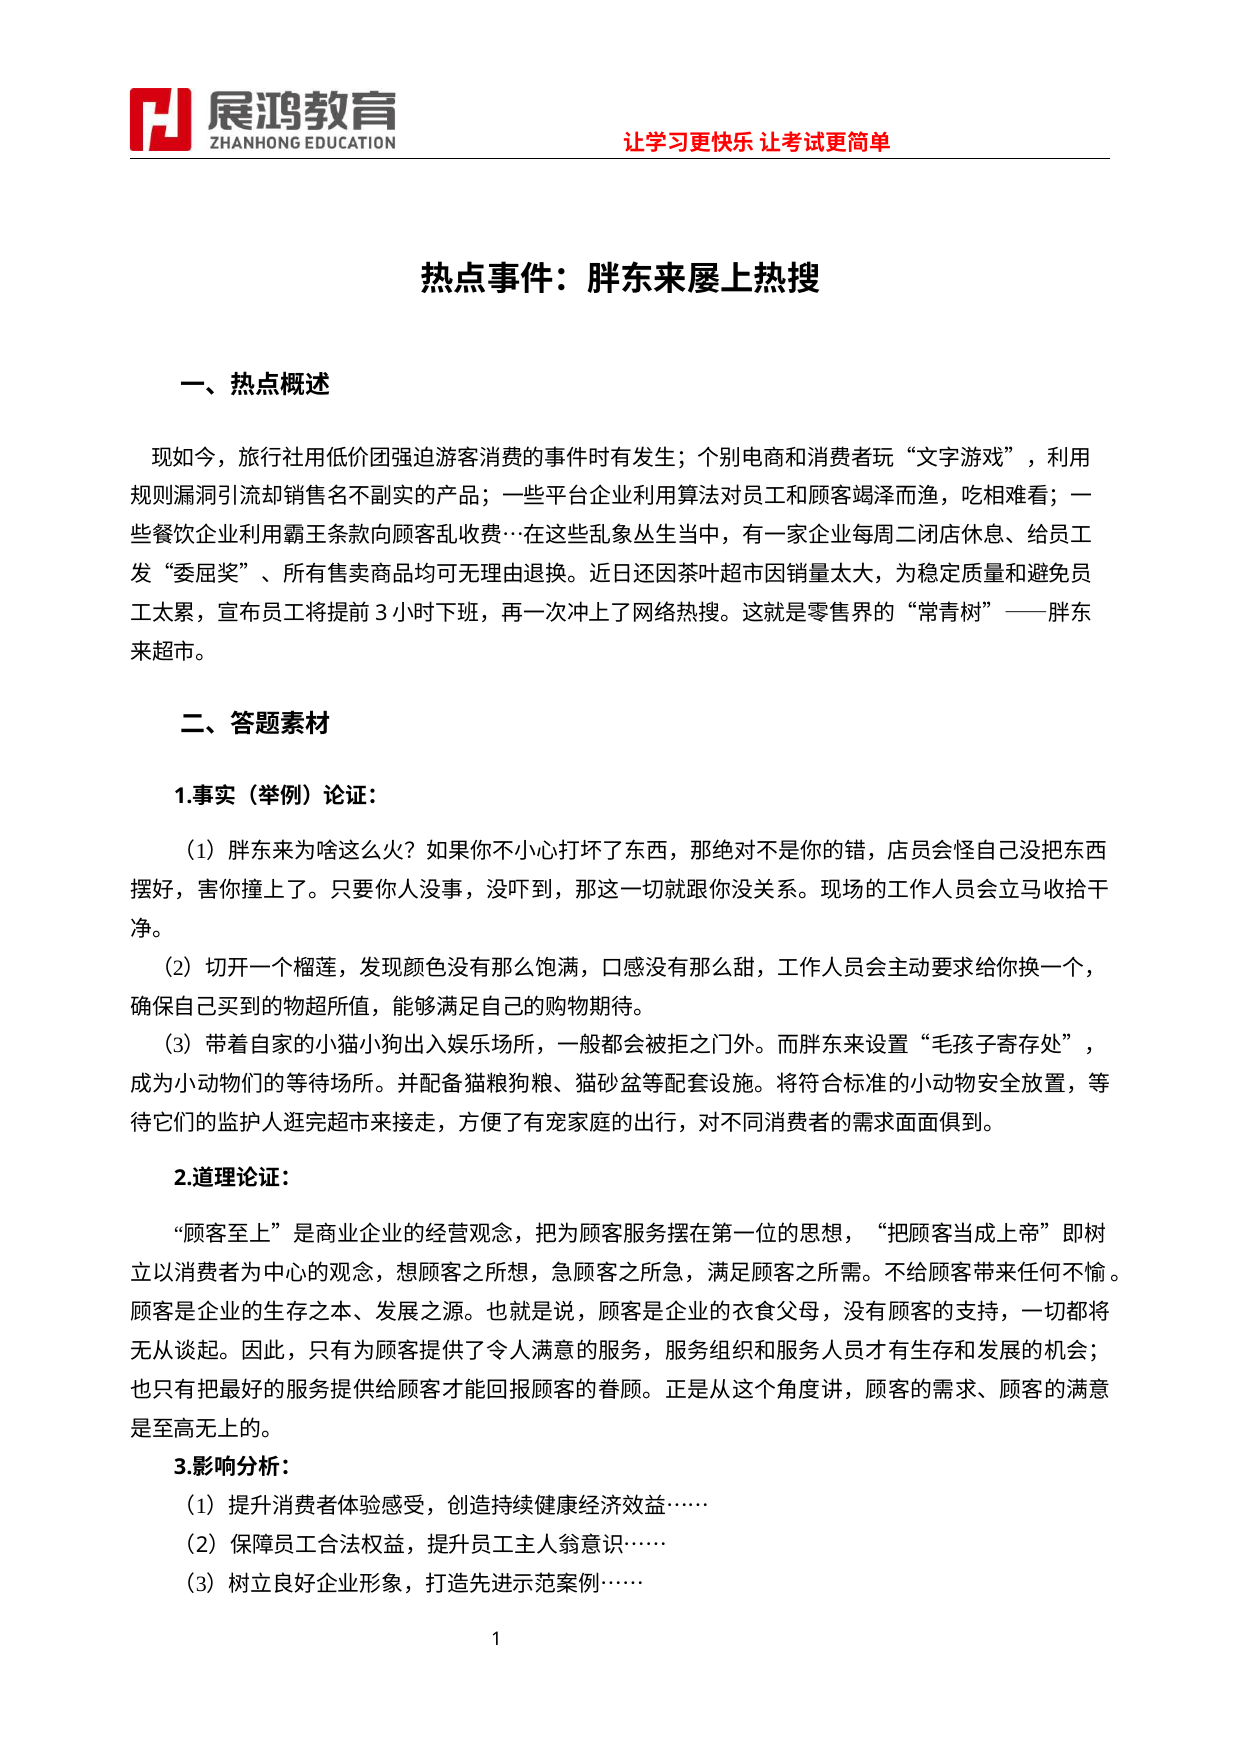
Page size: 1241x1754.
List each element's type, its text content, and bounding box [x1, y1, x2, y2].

list 3.影响分析： [130, 1449, 1110, 1481]
text “顾客至上”是商业企业的经营观念，把为顾客服务摆在第一位的思想，“把顾客当成上帝”即树立以消费者为中心的观念，想顾客之所想，急顾客之所急，满足顾客之所需。不给顾客带来任何不愉。顾客是企业的生存之本、发展之源。也就是说，顾客是企业的衣食父母，没有顾客的支持，一切都将无从谈起。因此，只有为顾客提供了令人满意的服务，服务组织和服务人员才有生存和发展的机会；也只有把最好的服务提供给顾客才能回报顾客的眷顾。正是从这个角度讲，顾客的需求、顾客的满意是至高无上的。 [130, 1215, 1110, 1443]
picture [129, 88, 396, 151]
text 现如今，旅行社用低价团强迫游客消费的事件时有发生；个别电商和消费者玩“文字游戏”，利用规则漏洞引流却销售名不副实的产品；一些平台企业利用算法对员工和顾客竭泽而渔，吃相难看；一些餐饮企业利用霸王条款向顾客乱收费…在这些乱象丛生当中，有一家企业每周二闭店休息、给员工发“委屈奖”、所有售卖商品均可无理由退换。近日还因茶叶超市因销量太大，为稳定质量和避免员工太累，宣布员工将提前3小时下班，再一次冲上了网络热搜。这就是零售界的“常青树”——胖东来超市。 [130, 439, 1110, 666]
text 2.道理论证： [130, 1160, 1110, 1193]
text （2）切开一个榴莲，发现颜色没有那么饱满，口感没有那么甜，工作人员会主动要求给你换一个，确保自己买到的物超所值，能够满足自己的购物期待。 [130, 949, 1110, 1021]
text 1.事实（举例）论证： [130, 777, 1110, 810]
text 二、答题素材 [130, 689, 1110, 754]
text （3）带着自家的小猫小狗出入娱乐场所，一般都会被拒之门外。而胖东来设置“毛孩子寄存处”，成为小动物们的等待场所。并配备猫粮狗粮、猫砂盆等配套设施。将符合标准的小动物安全放置，等待它们的监护人逛完超市来接走，方便了有宠家庭的出行，对不同消费者的需求面面俱到。 [130, 1027, 1110, 1137]
text （3）树立良好企业形象，打造先进示范案例…… [130, 1565, 1110, 1598]
text （1）胖东来为啥这么火？如果你不小心打坏了东西，那绝对不是你的错，店员会怪自己没把东西摆好，害你撞上了。只要你人没事，没吓到，那这一切就跟你没关系。现场的工作人员会立马收拾干净。 [130, 833, 1110, 943]
text 热点事件：胖东来屡上热搜 [130, 243, 1110, 308]
text 一、热点概述 [130, 351, 1110, 416]
list （2）保障员工合法权益，提升员工主人翁意识…… [130, 1526, 1110, 1559]
list （1）提升消费者体验感受，创造持续健康经济效益…… [130, 1488, 1110, 1520]
